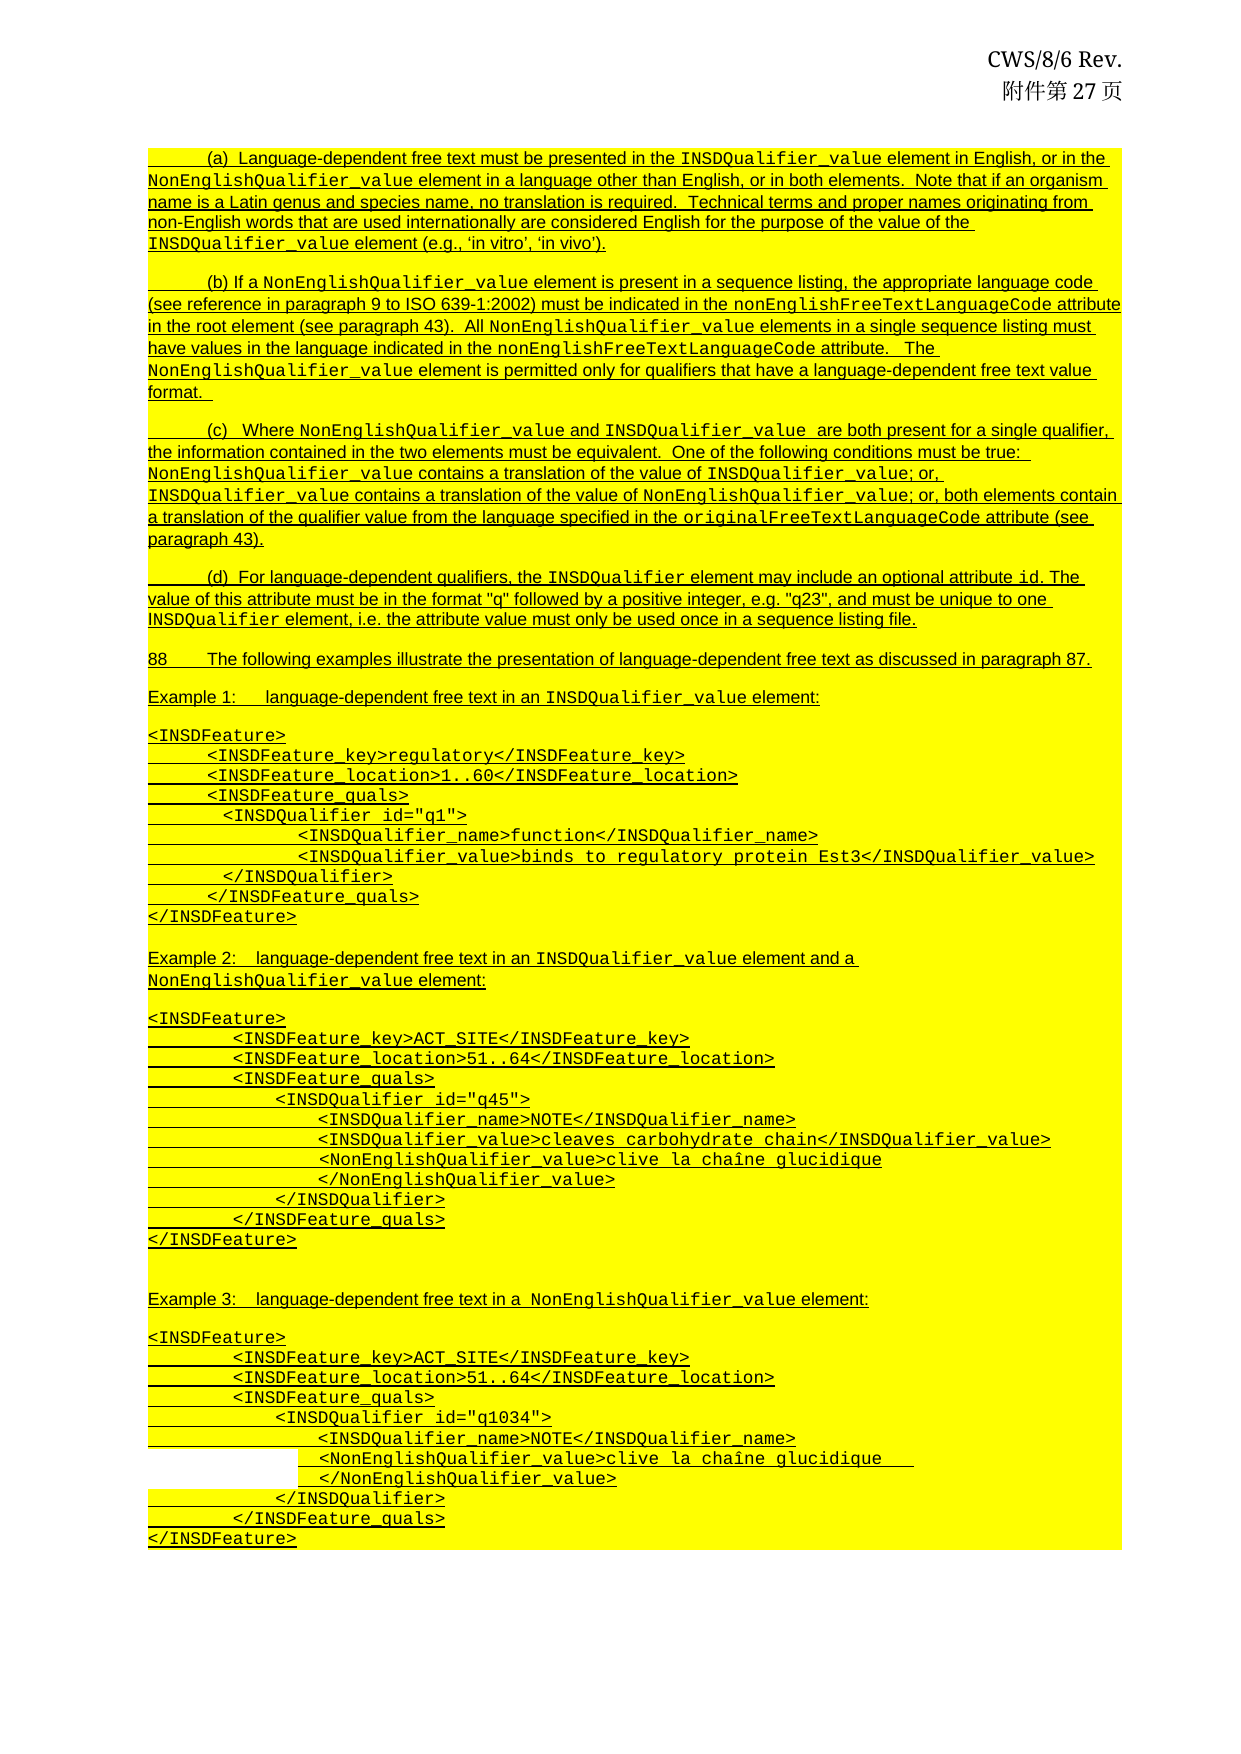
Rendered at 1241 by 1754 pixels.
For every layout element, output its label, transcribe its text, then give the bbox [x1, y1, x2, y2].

list </INSDFeature_quals> [148, 887, 1122, 907]
list <INSDFeature_location>51..64</INSDFeature_location> [148, 1369, 1122, 1389]
list Example 3: language-dependent free text in a NonEnglishQualifier_value element: [148, 1289, 1122, 1311]
list Example 1: language-dependent free text in an INSDQualifier_value element: [148, 687, 1122, 709]
list (a) Language-dependent free text must be presented in the INSDQualifier_value element in English, or in the NonEnglishQualifier_value element in a language other than English, or in both elements. Note that if an organism name is a Latin genus and species name, no translation is required. Technical terms and proper names originating from non-English words that are used internationally are considered English for the purpose of the value of the INSDQualifier_value element (e.g., ‘in vitro’, ‘in vivo’). [148, 148, 1122, 254]
list <INSDFeature_key>ACT_SITE</INSDFeature_key> [148, 1349, 1122, 1369]
list <NonEnglishQualifier_value>clive la chaîne glucidique [298, 1449, 1122, 1469]
list (c) Where NonEnglishQualifier_value and INSDQualifier_value are both present for a single qualifier, the information contained in the two elements must be equivalent. One of the following conditions must be true: NonEnglishQualifier_value contains a translation of the value of INSDQualifier_value; or, INSDQualifier_value contains a translation of the value of NonEnglishQualifier_value; or, both elements contain a translation of the qualifier value from the language specified in the originalFreeTextLanguageCode attribute (see paragraph 43). [148, 420, 1122, 503]
list </NonEnglishQualifier_value> [298, 1469, 1122, 1489]
list <INSDFeature> [148, 727, 1122, 747]
list <INSDFeature_quals> [148, 1070, 1122, 1090]
list <INSDQualifier id="q45"> [148, 1090, 1122, 1110]
list </INSDFeature_quals> [148, 1211, 1122, 1231]
list </INSDQualifier> [148, 867, 1122, 887]
list <INSDQualifier id="q1034"> [148, 1409, 1122, 1429]
list <INSDFeature_quals> [148, 787, 1122, 807]
list <NonEnglishQualifier_value>clive la chaîne glucidique [148, 1150, 1122, 1171]
list <INSDFeature_quals> [148, 1389, 1122, 1409]
list <INSDQualifier_value>binds to regulatory protein Est3</INSDQualifier_value> [148, 847, 1122, 867]
list The following examples illustrate the presentation of language-dependent free text as discussed in paragraph 87. [148, 649, 1122, 669]
list <INSDQualifier_name>NOTE</INSDQualifier_name> [148, 1429, 1122, 1449]
list </INSDFeature_quals> [148, 1510, 1122, 1530]
list <INSDFeature_location>51..64</INSDFeature_location> [148, 1050, 1122, 1070]
list <INSDQualifier id="q1"> [148, 807, 1122, 827]
list </INSDFeature> [148, 1530, 1122, 1550]
list </INSDFeature> [148, 907, 1122, 928]
list <INSDQualifier_name>NOTE</INSDQualifier_name> [148, 1110, 1122, 1130]
list </INSDFeature> [148, 1231, 1122, 1251]
list </INSDQualifier> [148, 1489, 1122, 1510]
list <INSDQualifier_value>cleaves carbohydrate chain</INSDQualifier_value> [148, 1130, 1122, 1150]
list (b) If a NonEnglishQualifier_value element is present in a sequence listing, the appropriate language code (see reference in paragraph 9 to ISO 639-1:2002) must be indicated in the nonEnglishFreeTextLanguageCode attribute in the root element (see paragraph 43). All NonEnglishQualifier_value elements in a single sequence listing must have values in the language indicated in the nonEnglishFreeTextLanguageCode attribute. The NonEnglishQualifier_value element is permitted only for qualifiers that have a language-dependent free text value format. [148, 272, 1122, 402]
list (c) Where NonEnglishQualifier_value and INSDQualifier_value are both present for a single qualifier, the information contained in the two elements must be equivalent. One of the following conditions must be true: NonEnglishQualifier_value contains a translation of the value of INSDQualifier_value; or, INSDQualifier_value contains a translation of the value of NonEnglishQualifier_value; or, both elements contain a translation of the qualifier value from the language specified in the originalFreeTextLanguageCode attribute (see paragraph 43). [148, 504, 1122, 549]
list <INSDFeature> [148, 1010, 1122, 1030]
list <INSDFeature_location>1..60</INSDFeature_location> [148, 767, 1122, 787]
list (d) For language-dependent qualifiers, the INSDQualifier element may include an optional attribute id. The value of this attribute must be in the format "q" followed by a positive integer, e.g. "q23", and must be unique to one INSDQualifier element, i.e. the attribute value must only be used once in a sequence listing file. [148, 567, 1122, 631]
list Example 2: language-dependent free text in an INSDQualifier_value element and a NonEnglishQualifier_value element: [148, 948, 1122, 992]
list <INSDFeature_key>ACT_SITE</INSDFeature_key> [148, 1030, 1122, 1050]
list </NonEnglishQualifier_value> [148, 1171, 1122, 1191]
list <INSDFeature> [148, 1329, 1122, 1349]
list <INSDFeature_key>regulatory</INSDFeature_key> [148, 747, 1122, 767]
list <INSDQualifier_name>function</INSDQualifier_name> [148, 827, 1122, 847]
list </INSDQualifier> [148, 1191, 1122, 1211]
